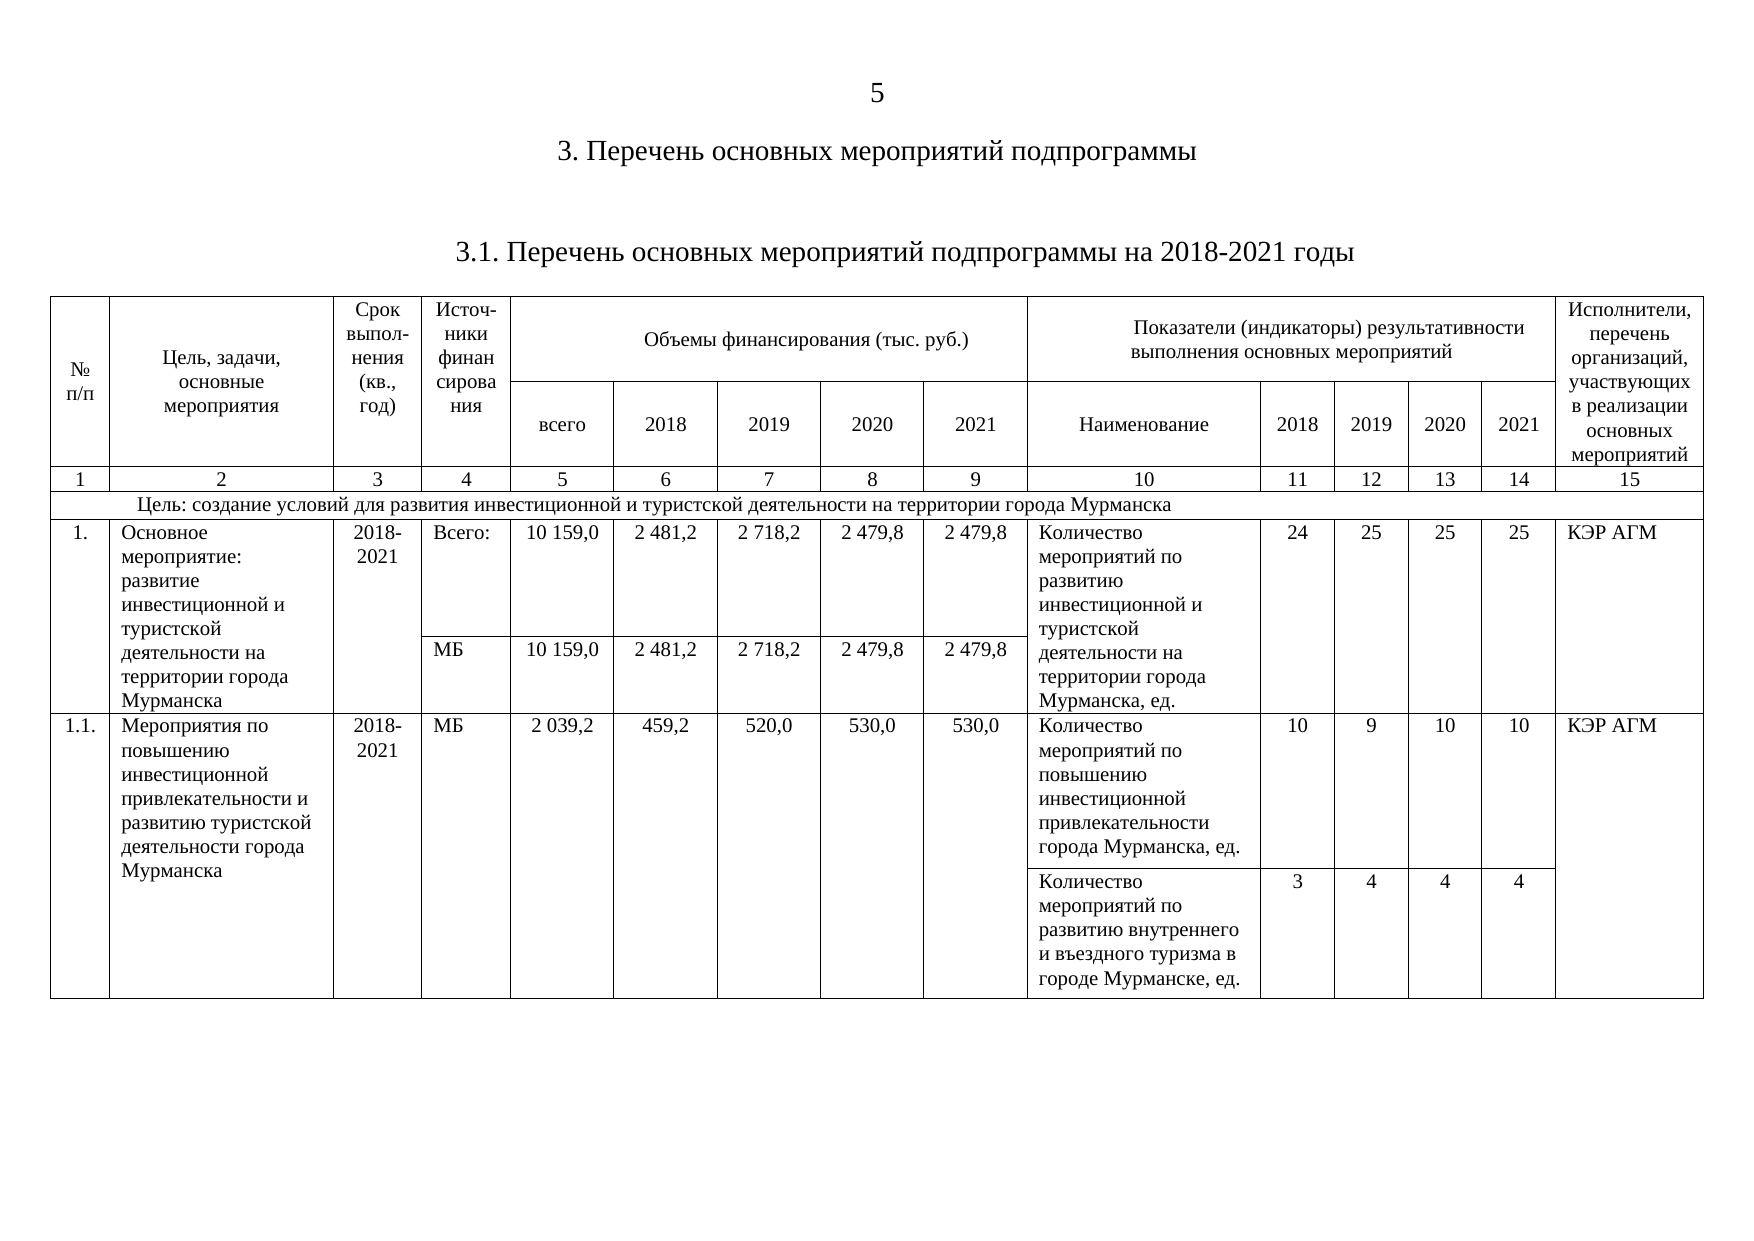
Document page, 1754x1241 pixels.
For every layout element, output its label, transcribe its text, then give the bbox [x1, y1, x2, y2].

table_cell 2 718,2 [718, 520, 820, 636]
table_header Цель, задачи, основные мероприятия [110, 297, 333, 466]
table_cell всего [511, 382, 613, 466]
table_cell 10 [1028, 467, 1260, 491]
table_cell МБ [422, 637, 510, 712]
table_cell 2019 [1335, 382, 1408, 466]
table_header Показатели (индикаторы) результативности выполнения основных мероприятий [1028, 297, 1555, 381]
table_cell 2018-2021 [334, 520, 421, 712]
table_cell 2020 [1409, 382, 1481, 466]
table_cell 25 [1335, 520, 1408, 712]
table_cell 2 479,8 [924, 637, 1027, 712]
table_cell 4 [1409, 869, 1481, 997]
table_cell 8 [821, 467, 923, 491]
table_cell 530,0 [924, 714, 1027, 997]
table_cell Наименование [1028, 382, 1260, 466]
table_cell 2 479,8 [821, 520, 923, 636]
table_cell 1. [51, 520, 109, 712]
table_cell 24 [1261, 520, 1334, 712]
table_cell 2018 [1261, 382, 1334, 466]
table_cell 13 [1409, 467, 1481, 491]
table_cell 3 [1261, 869, 1334, 997]
table_cell 9 [924, 467, 1027, 491]
table_cell 14 [1482, 467, 1555, 491]
table_cell Цель: создание условий для развития инвестиционной и туристской деятельности на территории города Мурманска [51, 492, 1703, 519]
table_cell 4 [1482, 869, 1555, 997]
table_cell 2 479,8 [821, 637, 923, 712]
table_cell 2 718,2 [718, 637, 820, 712]
table_cell 3 [334, 467, 421, 491]
table_cell 2019 [718, 382, 820, 466]
table_cell 7 [718, 467, 820, 491]
table_header Источ-ники финан сирования [422, 297, 510, 466]
table_cell 25 [1482, 520, 1555, 712]
table_header № п/п [51, 297, 109, 466]
table_cell Мероприятия по повышению инвестиционной привлекательности и развитию туристской деятельности города Мурманска [110, 714, 333, 997]
table_cell 10 159,0 [511, 637, 613, 712]
table_cell 2 481,2 [614, 520, 717, 636]
table_cell Количество мероприятий по развитию внутреннего и въездного туризма в городе Мурманске, ед. [1028, 869, 1260, 997]
table_cell МБ [422, 714, 510, 997]
table_cell Количество мероприятий по развитию инвестиционной и туристской деятельности на территории города Мурманска, ед. [1028, 520, 1260, 712]
table_cell 459,2 [614, 714, 717, 997]
table_cell 2021 [924, 382, 1027, 466]
table_cell Количество мероприятий по повышению инвестиционной привлекательности города Мурманска, ед. [1028, 714, 1260, 868]
table_cell 4 [1335, 869, 1408, 997]
table_cell 1 [51, 467, 109, 491]
table_cell 9 [1335, 714, 1408, 868]
table_cell КЭР АГМ [1556, 714, 1703, 997]
table_cell КЭР АГМ [1556, 520, 1703, 712]
table_cell 11 [1261, 467, 1334, 491]
table_header Объемы финансирования (тыс. руб.) [511, 297, 1027, 381]
text 3.1. Перечень основных мероприятий подпрограммы на 2018-2021 годы [118, 234, 1636, 267]
table_cell 2020 [821, 382, 923, 466]
table_cell 25 [1409, 520, 1481, 712]
table_cell Всего: [422, 520, 510, 636]
table_cell 1.1. [51, 714, 109, 997]
table_header Срок выпол-нения (кв., год) [334, 297, 421, 466]
table_cell 5 [511, 467, 613, 491]
table_cell 10 [1409, 714, 1481, 868]
table_cell 2 479,8 [924, 520, 1027, 636]
table_cell 10 159,0 [511, 520, 613, 636]
table_cell 10 [1261, 714, 1334, 868]
table_cell 2 481,2 [614, 637, 717, 712]
table_cell Основное мероприятие: развитие инвестиционной и туристской деятельности на территории города Мурманска [110, 520, 333, 712]
table_cell 15 [1556, 467, 1703, 491]
table_cell 520,0 [718, 714, 820, 997]
table_header Исполнители, перечень организаций, участвующих в реализации основных мероприятий [1556, 297, 1703, 466]
table_cell 2 [110, 467, 333, 491]
table_cell 4 [422, 467, 510, 491]
table_cell 2018-2021 [334, 714, 421, 997]
table_cell 2 039,2 [511, 714, 613, 997]
table_cell 12 [1335, 467, 1408, 491]
table_cell 10 [1482, 714, 1555, 868]
table_cell 6 [614, 467, 717, 491]
table_cell 530,0 [821, 714, 923, 997]
text 3. Перечень основных мероприятий подпрограммы [118, 133, 1636, 167]
table_cell 2018 [614, 382, 717, 466]
table_cell 2021 [1482, 382, 1555, 466]
